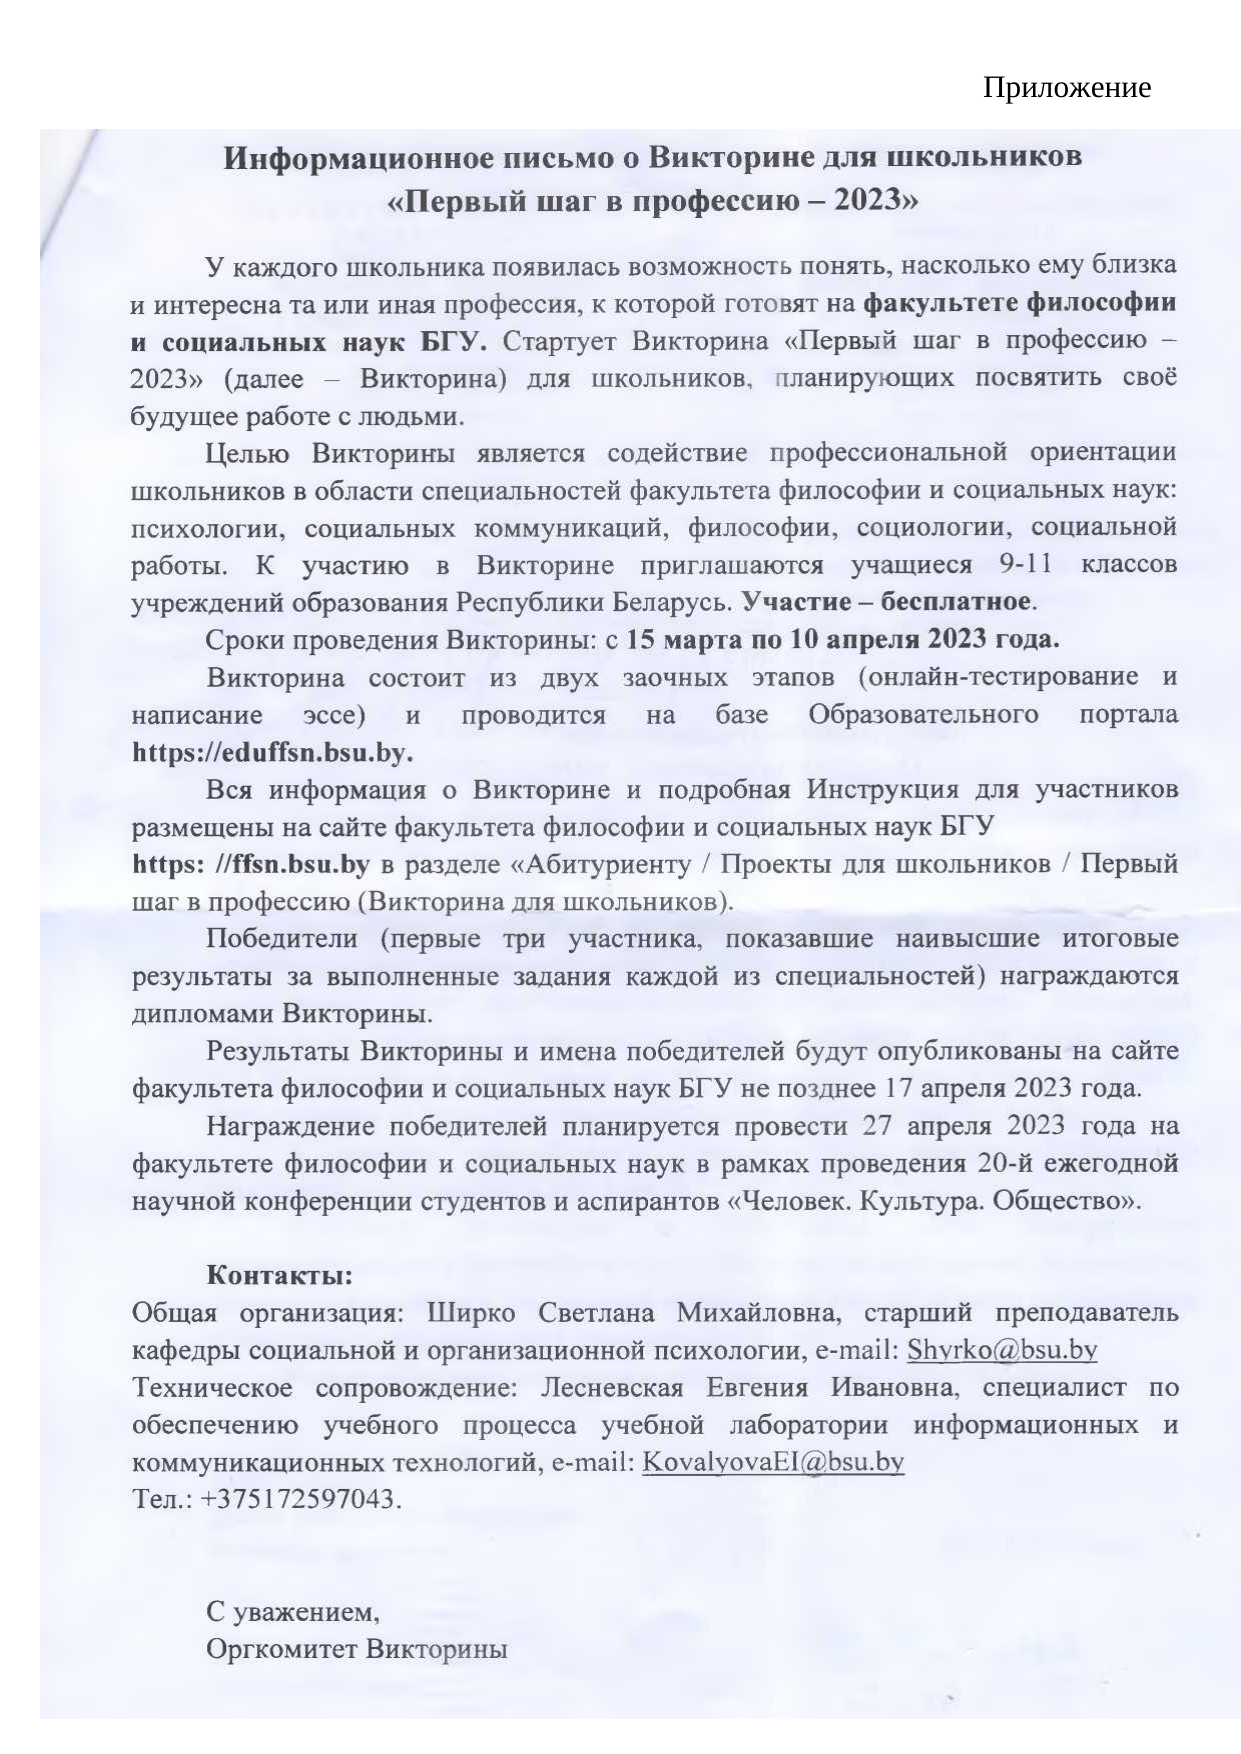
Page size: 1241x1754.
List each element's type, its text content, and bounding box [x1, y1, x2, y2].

text Приложение [177, 74, 1152, 103]
picture [40, 129, 1241, 1719]
